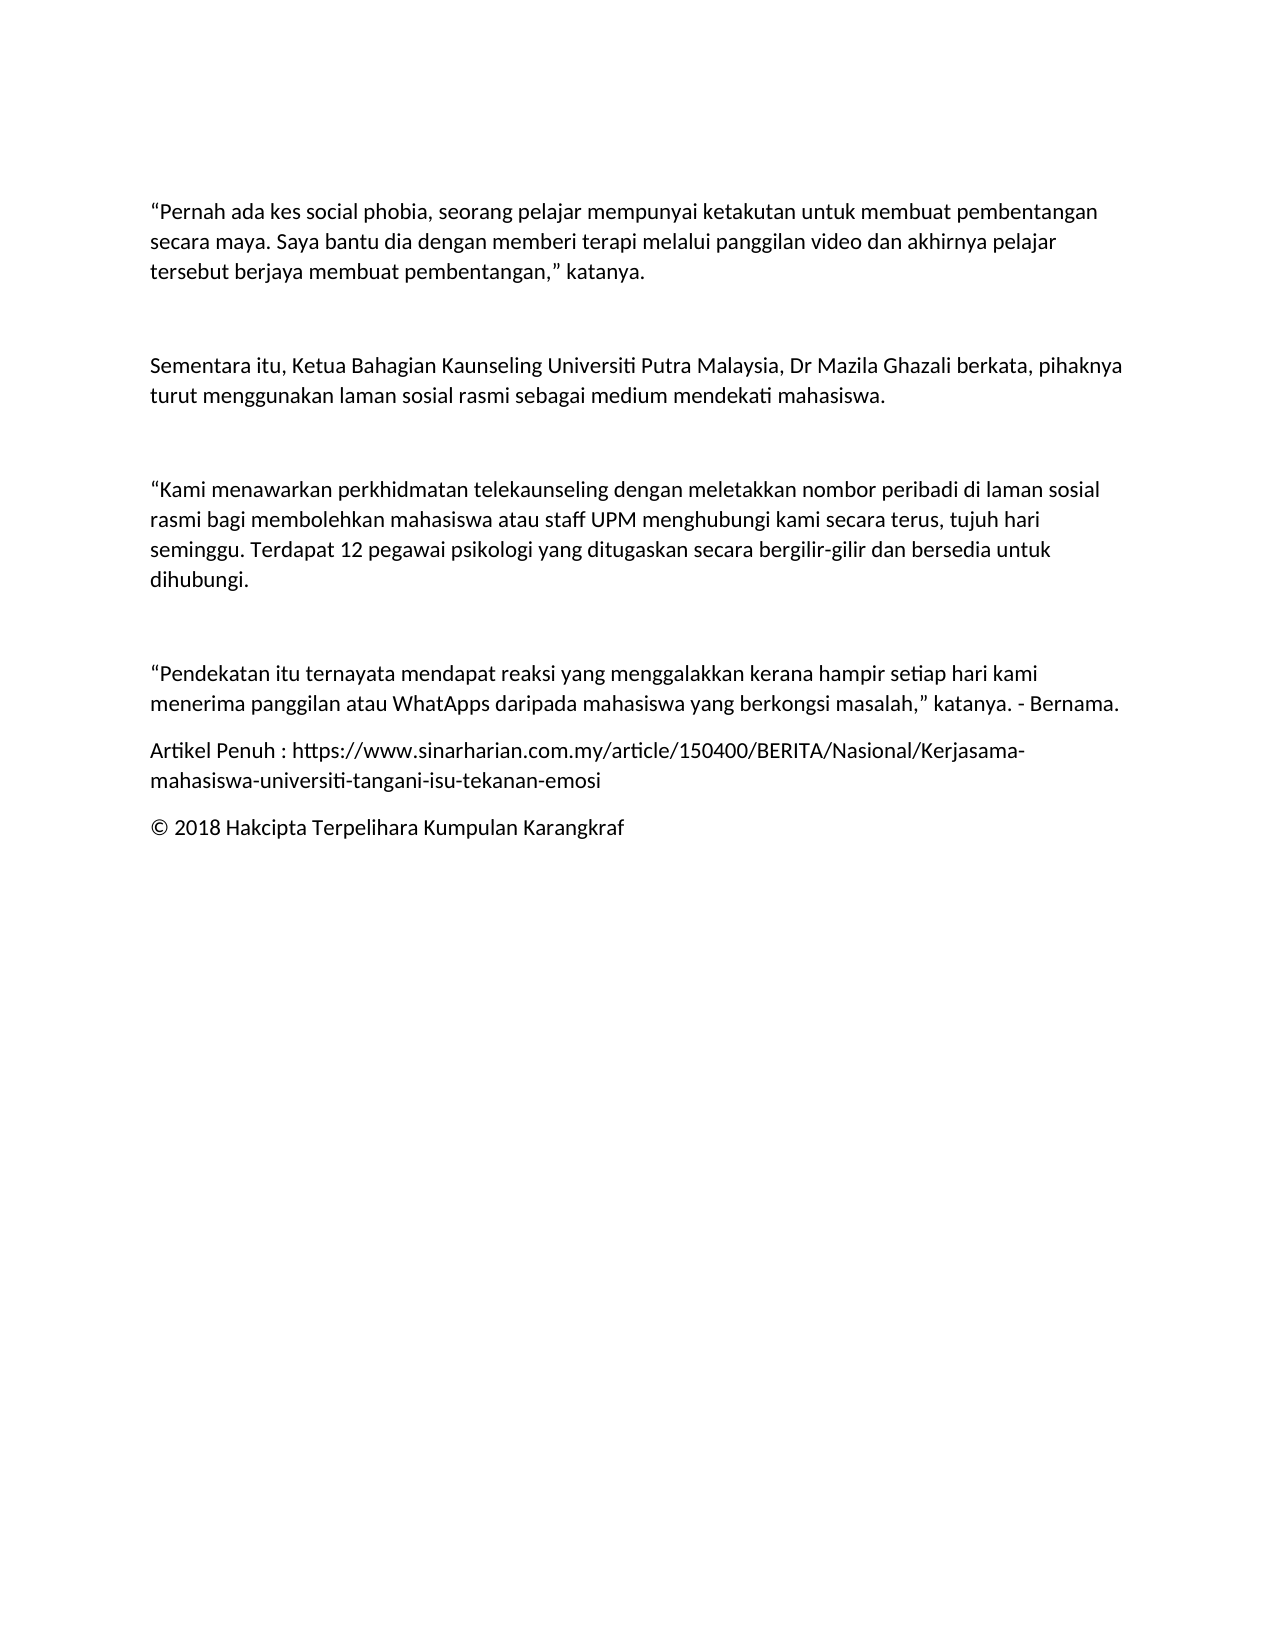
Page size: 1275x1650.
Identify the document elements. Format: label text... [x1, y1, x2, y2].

text “Pendekatan itu ternayata mendapat reaksi yang menggalakkan kerana hampir setiap hari kami menerima panggilan atau WhatApps daripada mahasiswa yang berkongsi masalah,” katanya. - Bernama. [150, 659, 1125, 718]
text © 2018 Hakcipta Terpelihara Kumpulan Karangkraf [150, 813, 1125, 842]
text Artikel Penuh : https://www.sinarharian.com.my/article/150400/BERITA/Nasional/Kerjasama-mahasiswa-universiti-tangani-isu-tekanan-emosi [150, 736, 1125, 795]
text “Kami menawarkan perkhidmatan telekaunseling dengan meletakkan nombor peribadi di laman sosial rasmi bagi membolehkan mahasiswa atau staff UPM menghubungi kami secara terus, tujuh hari seminggu. Terdapat 12 pegawai psikologi yang ditugaskan secara bergilir-gilir dan bersedia untuk dihubungi. [150, 475, 1125, 594]
text Sementara itu, Ketua Bahagian Kaunseling Universiti Putra Malaysia, Dr Mazila Ghazali berkata, pihaknya turut menggunakan laman sosial rasmi sebagai medium mendekati mahasiswa. [150, 351, 1125, 409]
text “Pernah ada kes social phobia, seorang pelajar mempunyai ketakutan untuk membuat pembentangan secara maya. Saya bantu dia dengan memberi terapi melalui panggilan video dan akhirnya pelajar tersebut berjaya membuat pembentangan,” katanya. [150, 197, 1125, 285]
